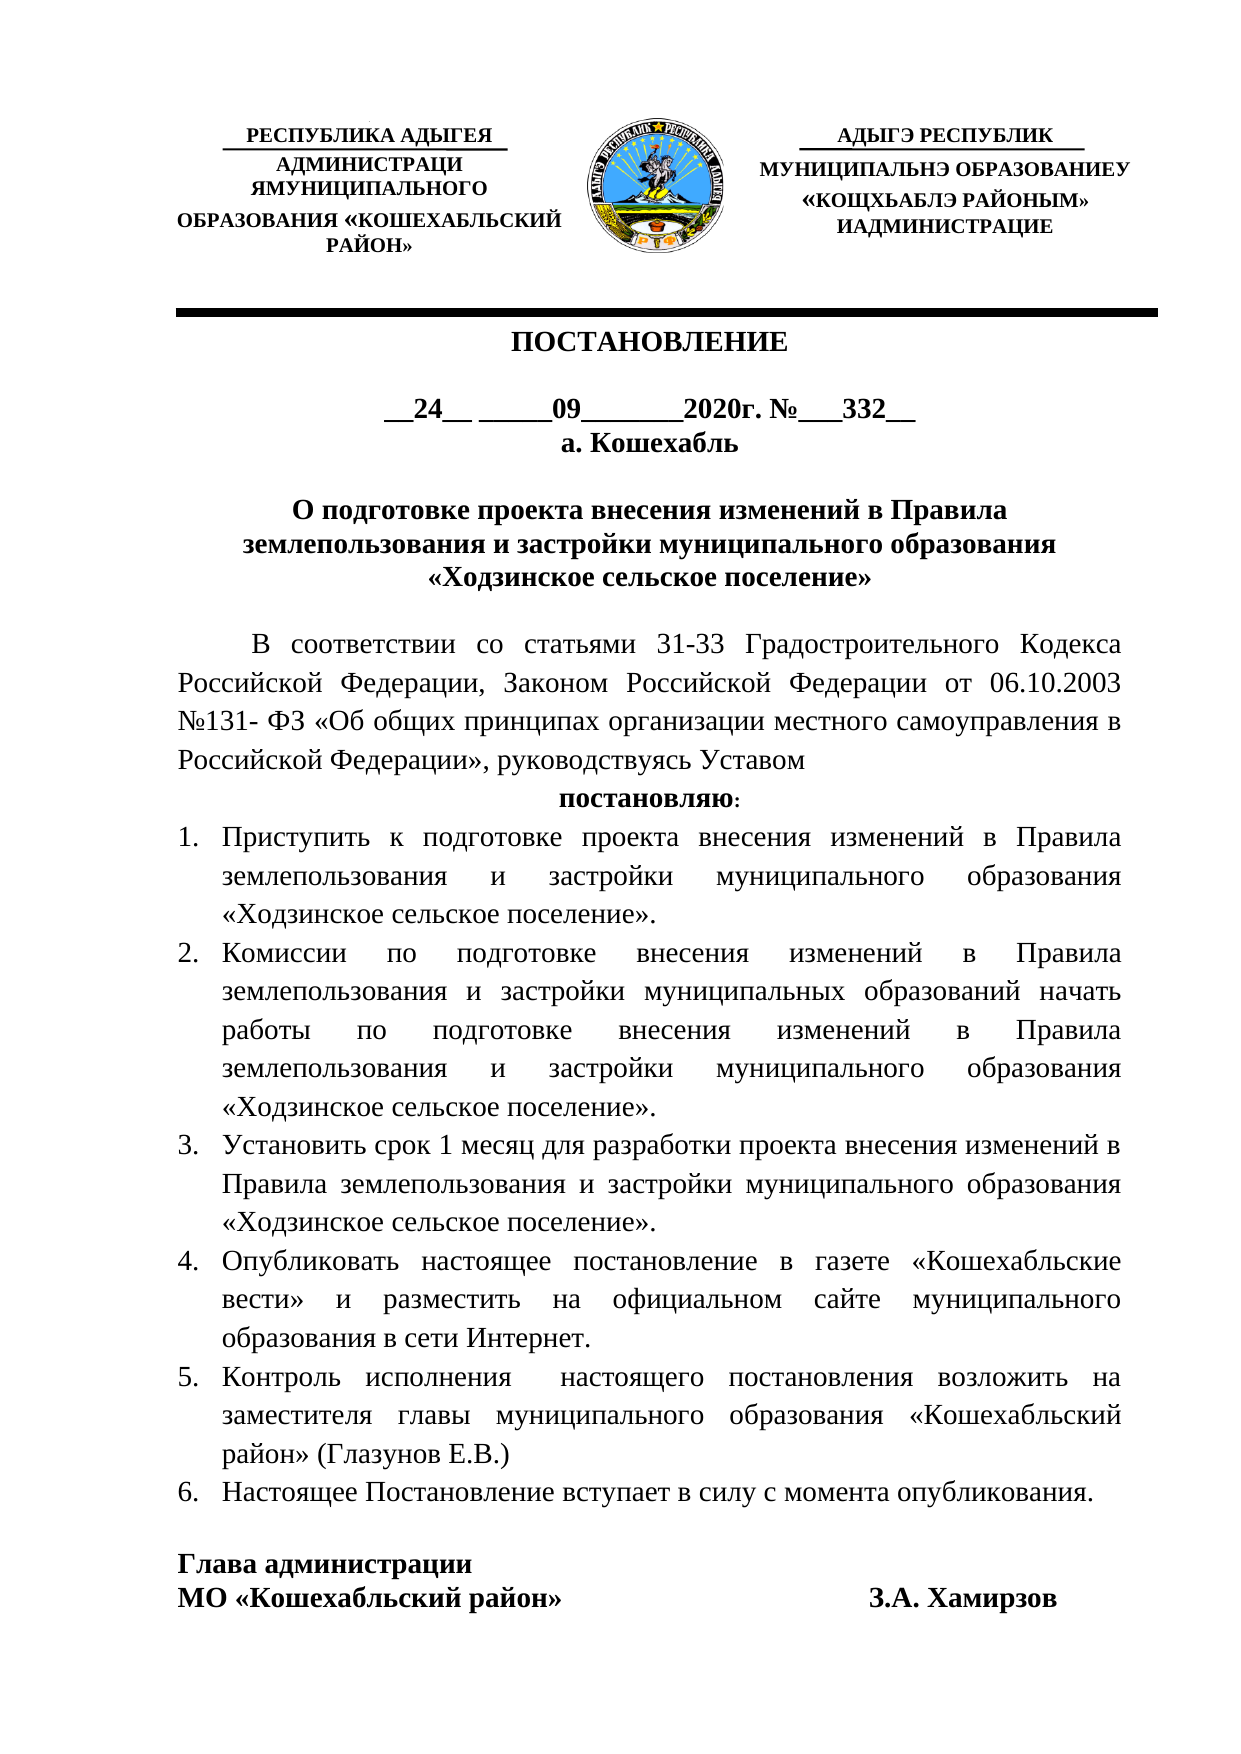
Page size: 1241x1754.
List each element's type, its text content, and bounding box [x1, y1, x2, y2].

text постановляю: [177, 781, 1122, 814]
list Комиссии по подготовке внесения изменений в Правила землепользования и застройки муниципальных образований начать работы по подготовке внесения изменений в Правила землепользования и застройки муниципального образования «Ходзинское сельское поселение». [177, 935, 1122, 1122]
text В соответствии со статьями 31-33 Градостроительного Кодекса Российской Федерации, Законом Российской Федерации от 06.10.2003 №131- ФЗ «Об общих принципах организации местного самоуправления в Российской Федерации», руководствуясь Уставом [177, 626, 1122, 776]
list Приступить к подготовке проекта внесения изменений в Правила землепользования и застройки муниципального образования «Ходзинское сельское поселение». [177, 819, 1122, 930]
text Глава администрации [177, 1546, 1122, 1580]
picture [587, 118, 724, 253]
list Настоящее Постановление вступает в силу с момента опубликования. [177, 1474, 1122, 1508]
list Опубликовать настоящее постановление в газете «Кошехабльские вести» и разместить на официальном сайте муниципального образования в сети Интернет. [177, 1243, 1122, 1354]
text а. Кошехабль [177, 425, 1122, 459]
list Установить срок 1 месяц для разработки проекта внесения изменений в Правила землепользования и застройки муниципального образования «Ходзинское сельское поселение». [177, 1127, 1122, 1238]
text __24__ _____09_______2020г. №___332__ [177, 392, 1122, 425]
text ПОСТАНОВЛЕНИЕ [177, 324, 1122, 358]
list Контроль исполнения настоящего постановления возложить на заместителя главы муниципального образования «Кошехабльский район» (Глазунов Е.В.) [177, 1359, 1122, 1469]
text МО «Кошехабльский район» З.А. Хамирзов [177, 1580, 1122, 1613]
table_header [576, 118, 723, 291]
text О подготовке проекта внесения изменений в Правила землепользования и застройки муниципального образования «Ходзинское сельское поселение» [177, 492, 1122, 593]
table_header . РЕСПУБЛИКА АДЫГЕЯ АДМИНИСТРАЦИЯМуниципального образования «КОШЕХАБЛЬСКИЙ РАЙОН» [163, 118, 576, 291]
table_header АДЫГЭ РЕСПУБЛИК МУНИЦИПАЛЬНЭ ОБРАЗОВАНИЕУ «КОЩХЬАБЛЭ РАЙОНЫМ» ИАДМИНИСТРАЦИЕ [724, 118, 1167, 291]
